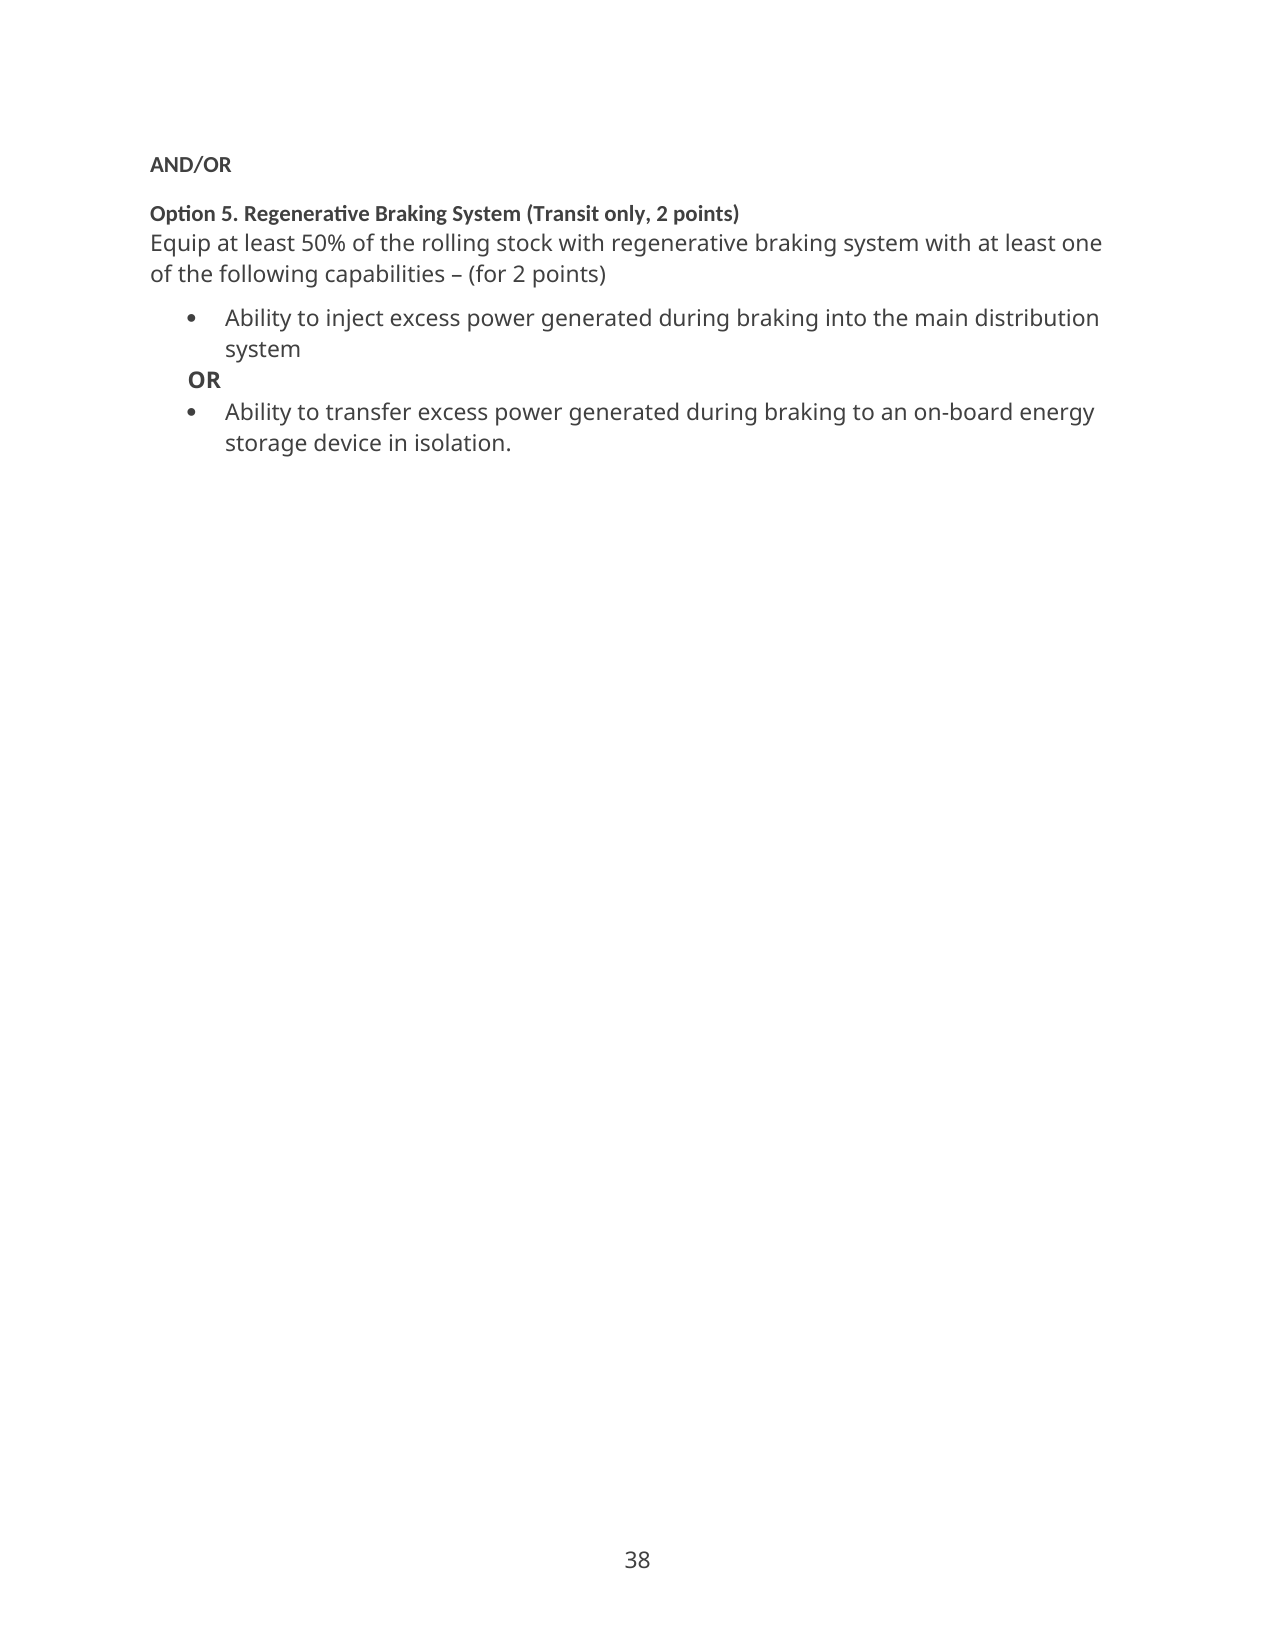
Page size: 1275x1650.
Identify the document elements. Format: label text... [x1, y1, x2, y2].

list Ability to inject excess power generated during braking into the main distribution system [187, 302, 1125, 364]
text Equip at least 50% of the rolling stock with regenerative braking system with at least one of the following capabilities – (for 2 points) [150, 227, 1125, 289]
text AND/OR [150, 150, 1125, 178]
list Ability to transfer excess power generated during braking to an on-board energy storage device in isolation. [187, 396, 1125, 458]
text Option 5. Regenerative Braking System (Transit only, 2 points) [150, 199, 1125, 227]
list OR [187, 364, 1125, 396]
